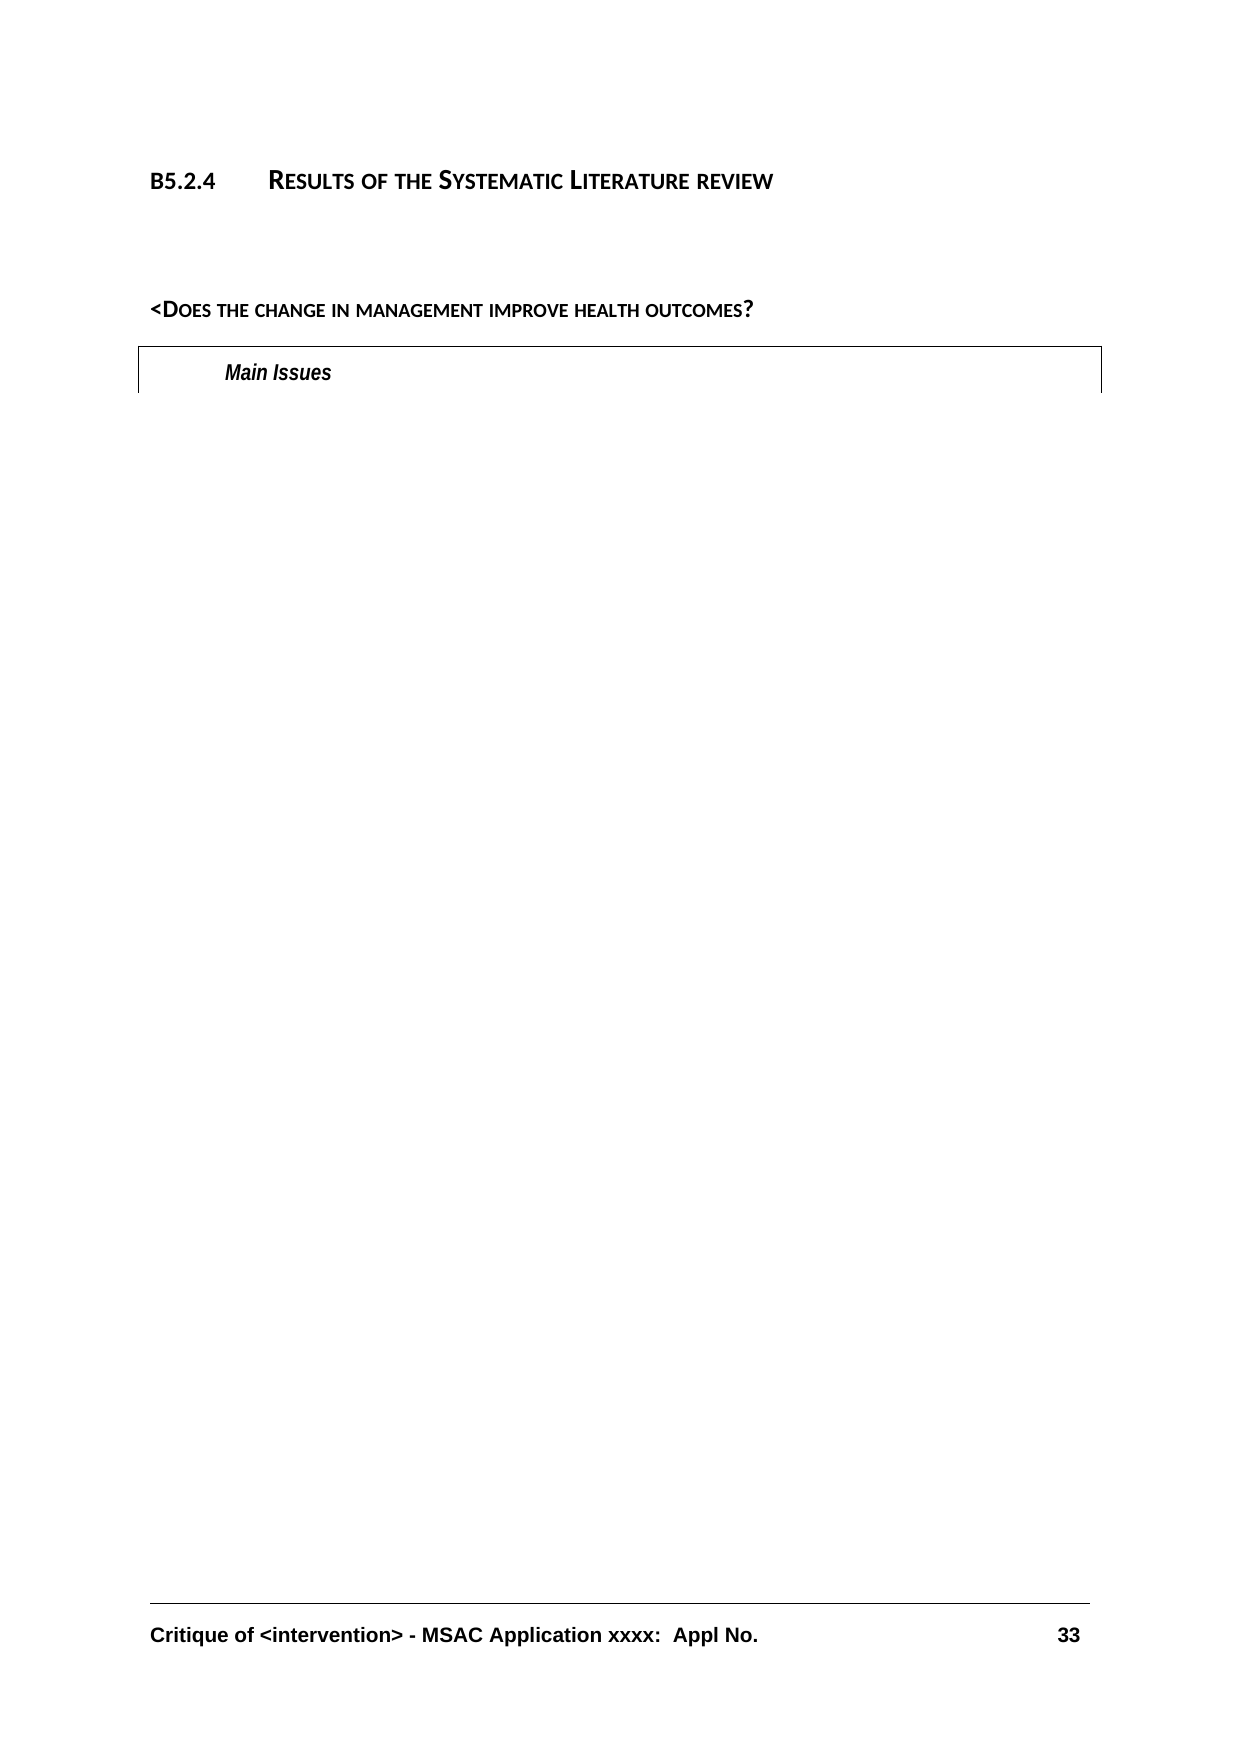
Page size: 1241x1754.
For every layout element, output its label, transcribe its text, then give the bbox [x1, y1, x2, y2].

subtitle Results of the Systematic Literature review [150, 161, 1090, 196]
subtitle <Does the change in management improve health outcomes? [150, 293, 1090, 324]
table_header Main Issues [139, 347, 1101, 393]
